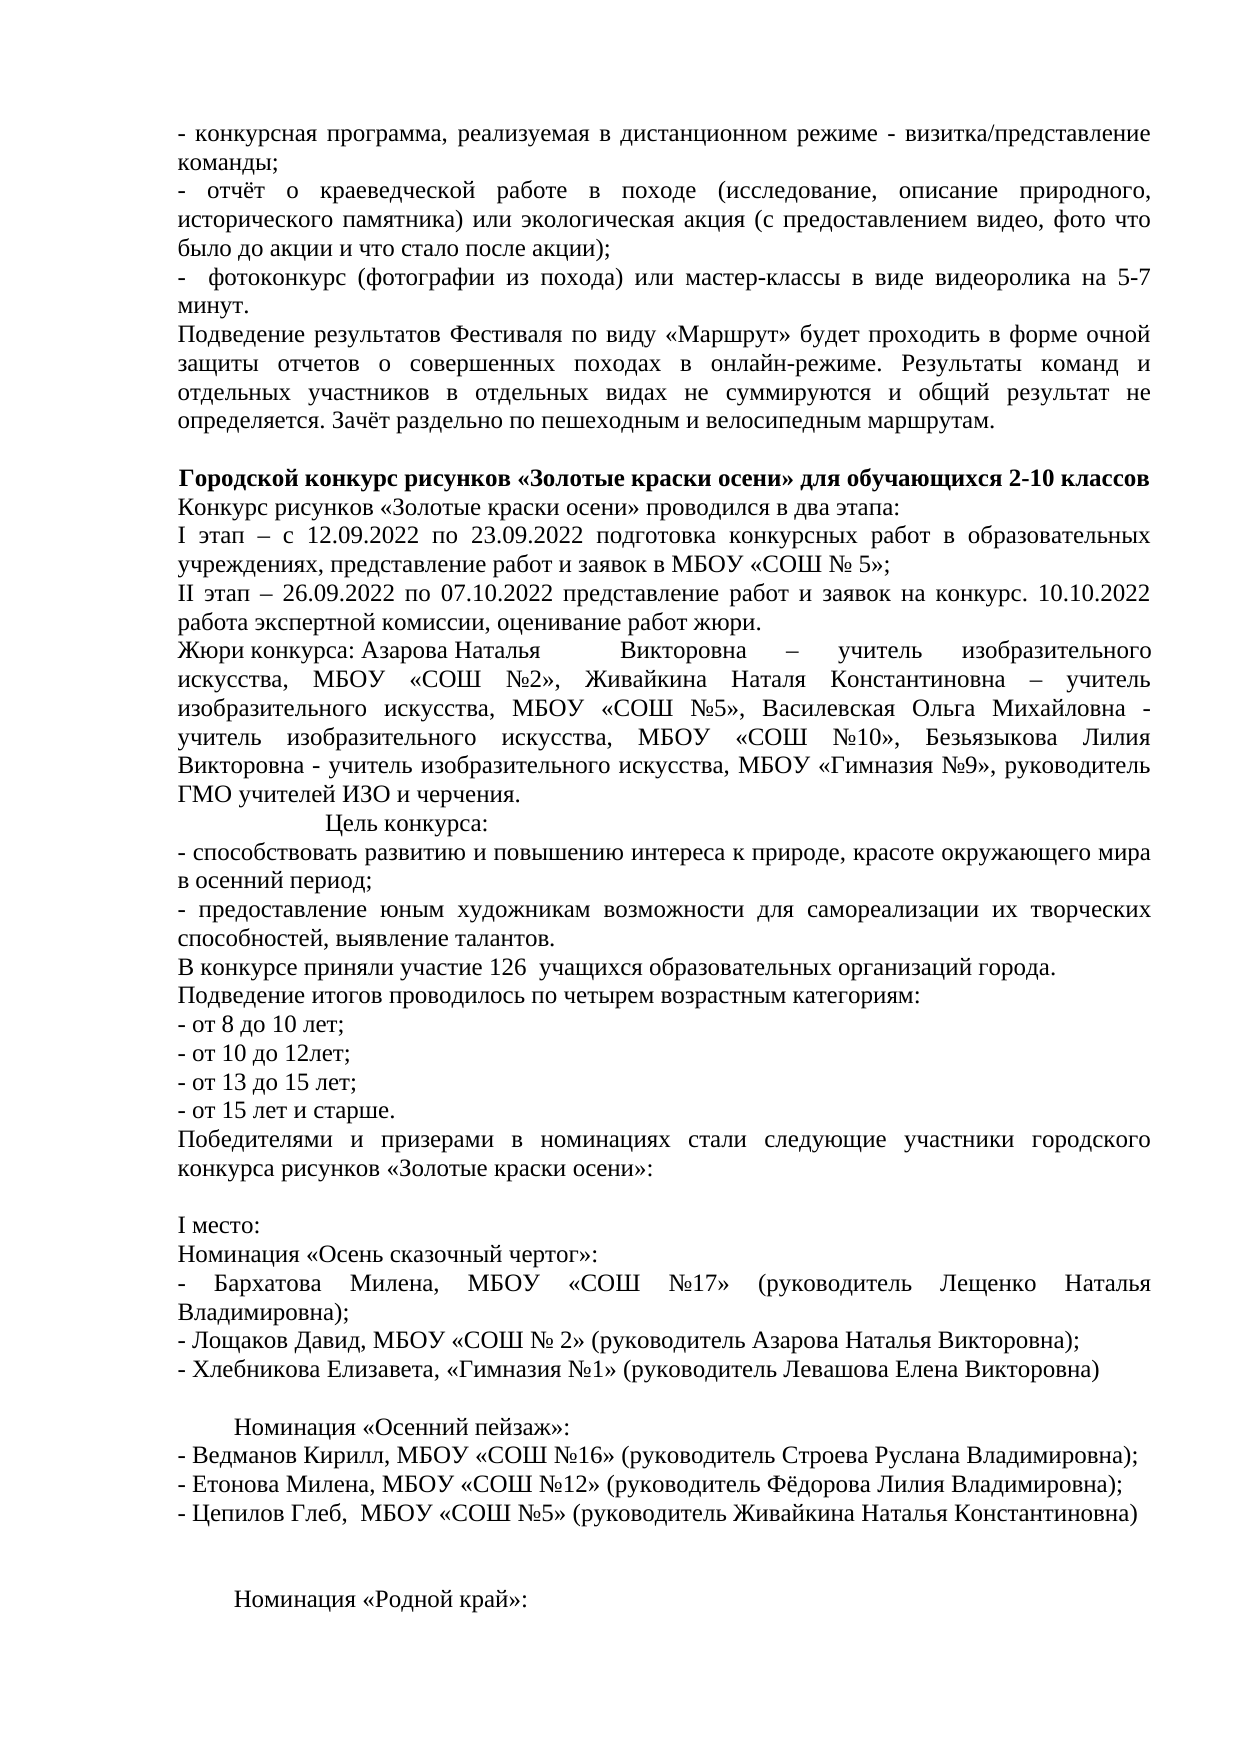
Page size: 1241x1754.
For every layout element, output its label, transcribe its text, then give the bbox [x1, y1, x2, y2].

text Городской конкурс рисунков «Золотые краски осени» для обучающихся 2-10 классов [177, 463, 1152, 492]
text - фотоконкурс (фотографии из похода) или мастер-классы в виде видеоролика на 5-7 минут. [177, 262, 1152, 319]
text Подведение итогов проводилось по четырем возрастным категориям: [177, 981, 1152, 1009]
text Номинация «Родной край»: [177, 1584, 1152, 1613]
text - Хлебникова Елизавета, «Гимназия №1» (руководитель Левашова Елена Викторовна) [177, 1354, 1152, 1383]
text - от 8 до 10 лет; [177, 1009, 1152, 1038]
text Номинация «Осень сказочный чертог»: [177, 1239, 1152, 1268]
text Жюри конкурса: Азарова Наталья Викторовна – учитель изобразительного искусства, МБОУ «СОШ №2», Живайкина Наталя Константиновна – учитель изобразительного искусства, МБОУ «СОШ №5», Василевская Ольга Михайловна - учитель изобразительного искусства, МБОУ «СОШ №10», Безьязыкова Лилия Викторовна - учитель изобразительного искусства, МБОУ «Гимназия №9», руководитель ГМО учителей ИЗО и черчения. [177, 636, 1152, 808]
text - от 13 до 15 лет; [177, 1067, 1152, 1096]
text - способствовать развитию и повышению интереса к природе, красоте окружающего мира в осенний период; [177, 837, 1152, 894]
text - Бархатова Милена, МБОУ «СОШ №17» (руководитель Лещенко Наталья Владимировна); [177, 1268, 1152, 1326]
text Цель конкурса: [177, 808, 1152, 837]
text Номинация «Осенний пейзаж»: [177, 1412, 1152, 1441]
text - Лощаков Давид, МБОУ «СОШ № 2» (руководитель Азарова Наталья Викторовна); [177, 1326, 1152, 1354]
text В конкурсе приняли участие 126 учащихся образовательных организаций города. [177, 952, 1152, 981]
text II этап – 26.09.2022 по 07.10.2022 представление работ и заявок на конкурс. 10.10.2022 работа экспертной комиссии, оценивание работ жюри. [177, 578, 1152, 636]
text - Етонова Милена, МБОУ «СОШ №12» (руководитель Фёдорова Лилия Владимировна); [177, 1469, 1152, 1498]
text Подведение результатов Фестиваля по виду «Маршрут» будет проходить в форме очной защиты отчетов о совершенных походах в онлайн-режиме. Результаты команд и отдельных участников в отдельных видах не суммируются и общий результат не определяется. Зачёт раздельно по пешеходным и велосипедным маршрутам. [177, 319, 1152, 434]
text - конкурсная программа, реализуемая в дистанционном режиме - визитка/представление команды; [177, 118, 1152, 176]
text Конкурс рисунков «Золотые краски осени» проводился в два этапа: [177, 492, 1152, 521]
text - Цепилов Глеб, МБОУ «СОШ №5» (руководитель Живайкина Наталья Константиновна) [177, 1498, 1152, 1527]
text - предоставление юным художникам возможности для самореализации их творческих способностей, выявление талантов. [177, 894, 1152, 952]
text I этап – с 12.09.2022 по 23.09.2022 подготовка конкурсных работ в образовательных учреждениях, представление работ и заявок в МБОУ «СОШ № 5»; [177, 521, 1152, 578]
text Победителями и призерами в номинациях стали следующие участники городского конкурса рисунков «Золотые краски осени»: [177, 1124, 1152, 1182]
text - Ведманов Кирилл, МБОУ «СОШ №16» (руководитель Строева Руслана Владимировна); [177, 1441, 1152, 1469]
text - отчёт о краеведческой работе в походе (исследование, описание природного, исторического памятника) или экологическая акция (с предоставлением видео, фото что было до акции и что стало после акции); [177, 176, 1152, 262]
text - от 15 лет и старше. [177, 1096, 1152, 1124]
text - от 10 до 12лет; [177, 1038, 1152, 1067]
text I место: [177, 1211, 1152, 1239]
